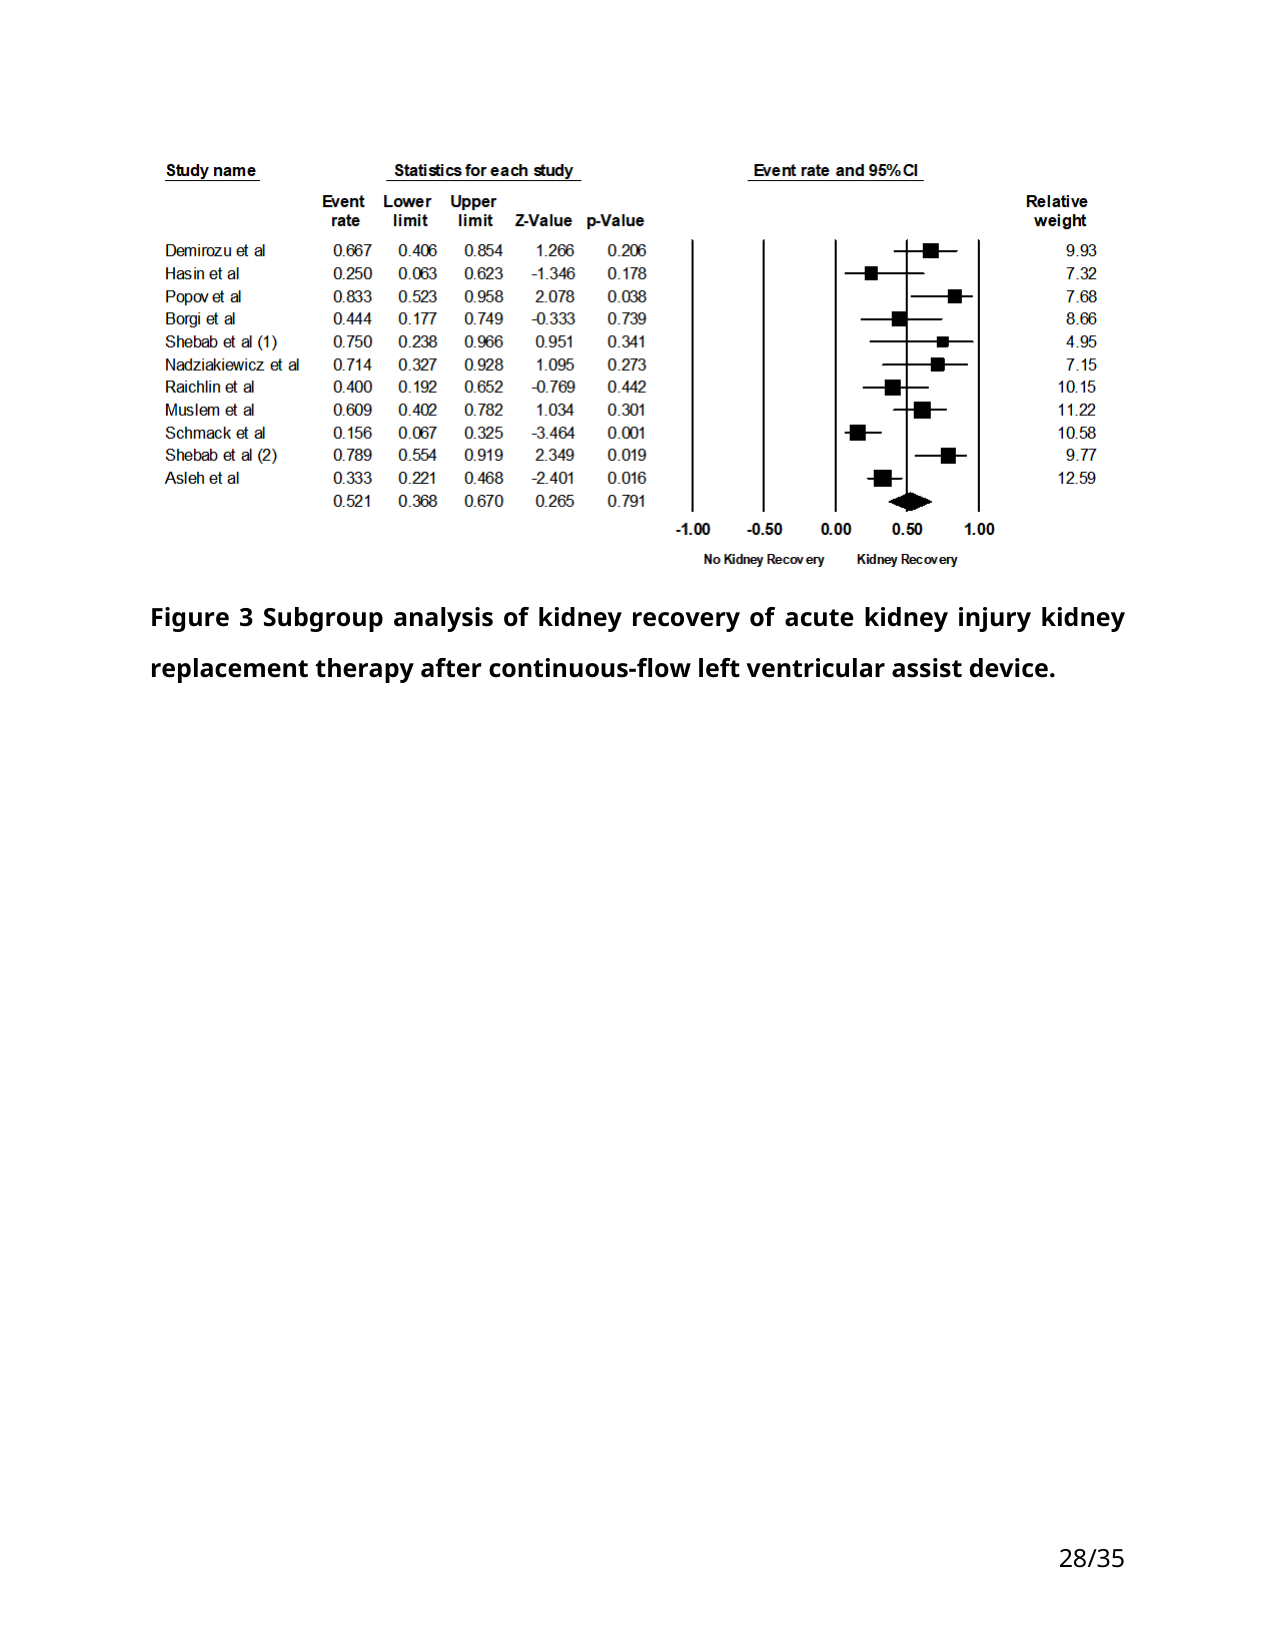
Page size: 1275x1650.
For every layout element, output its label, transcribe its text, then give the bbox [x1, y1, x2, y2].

text Figure 3 Subgroup analysis of kidney recovery of acute kidney injury kidney replacement therapy after continuous-flow left ventricular assist device. [150, 599, 1125, 684]
picture [150, 150, 1125, 585]
